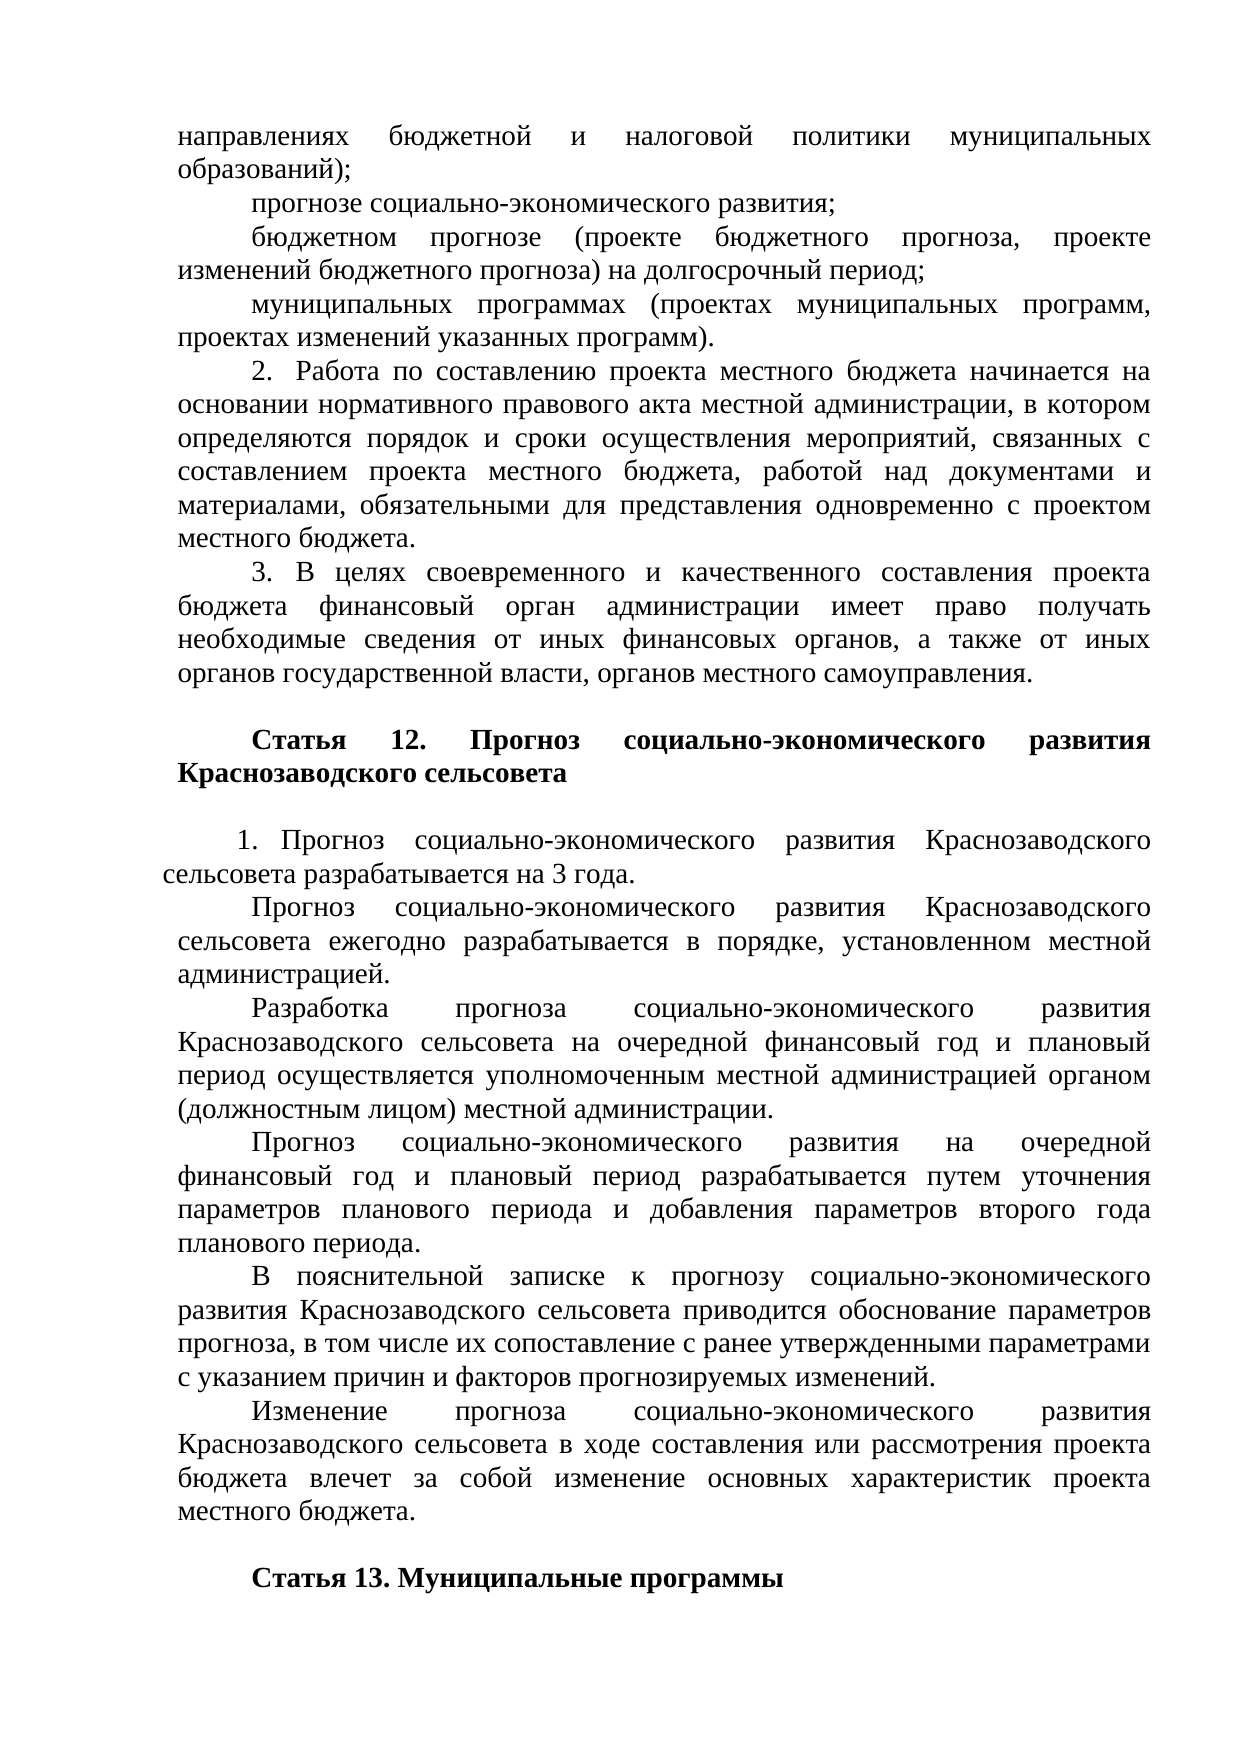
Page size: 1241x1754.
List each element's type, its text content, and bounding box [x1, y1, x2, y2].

text бюджетном прогнозе (проекте бюджетного прогноза, проекте изменений бюджетного прогноза) на долгосрочный период; [177, 219, 1152, 286]
text прогнозе социально-экономического развития; [177, 185, 1152, 219]
text Прогноз социально-экономического развития Краснозаводского сельсовета ежегодно разрабатывается в порядке, установленном местной администрацией. [177, 889, 1152, 990]
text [177, 118, 1152, 185]
text Изменение прогноза социально-экономического развития Краснозаводского сельсовета в ходе составления или рассмотрения проекта бюджета влечет за собой изменение основных характеристик проекта местного бюджета. [177, 1393, 1152, 1527]
list Прогноз социально-экономического развития Краснозаводского сельсовета разрабатывается на 3 года. [162, 822, 1152, 889]
text Прогноз социально-экономического развития на очередной финансовый год и плановый период разрабатывается путем уточнения параметров планового периода и добавления параметров второго года планового периода. [177, 1124, 1152, 1258]
text муниципальных программах (проектах муниципальных программ, проектах изменений указанных программ). [177, 286, 1152, 353]
list В целях своевременного и качественного составления проекта бюджета финансовый орган администрации имеет право получать необходимые сведения от иных финансовых органов, а также от иных органов государственной власти, органов местного самоуправления. [177, 554, 1152, 688]
text Статья 13. Муниципальные программы [177, 1560, 1152, 1594]
text Разработка прогноза социально-экономического развития Краснозаводского сельсовета на очередной финансовый год и плановый период осуществляется уполномоченным местной администрацией органом (должностным лицом) местной администрации. [177, 990, 1152, 1124]
text Статья 12. Прогноз социально-экономического развития Краснозаводского сельсовета [177, 722, 1152, 789]
list Работа по составлению проекта местного бюджета начинается на основании нормативного правового акта местной администрации, в котором определяются порядок и сроки осуществления мероприятий, связанных с составлением проекта местного бюджета, работой над документами и материалами, обязательными для представления одновременно с проектом местного бюджета. [177, 353, 1152, 554]
text В пояснительной записке к прогнозу социально-экономического развития Краснозаводского сельсовета приводится обоснование параметров прогноза, в том числе их сопоставление с ранее утвержденными параметрами с указанием причин и факторов прогнозируемых изменений. [177, 1258, 1152, 1393]
